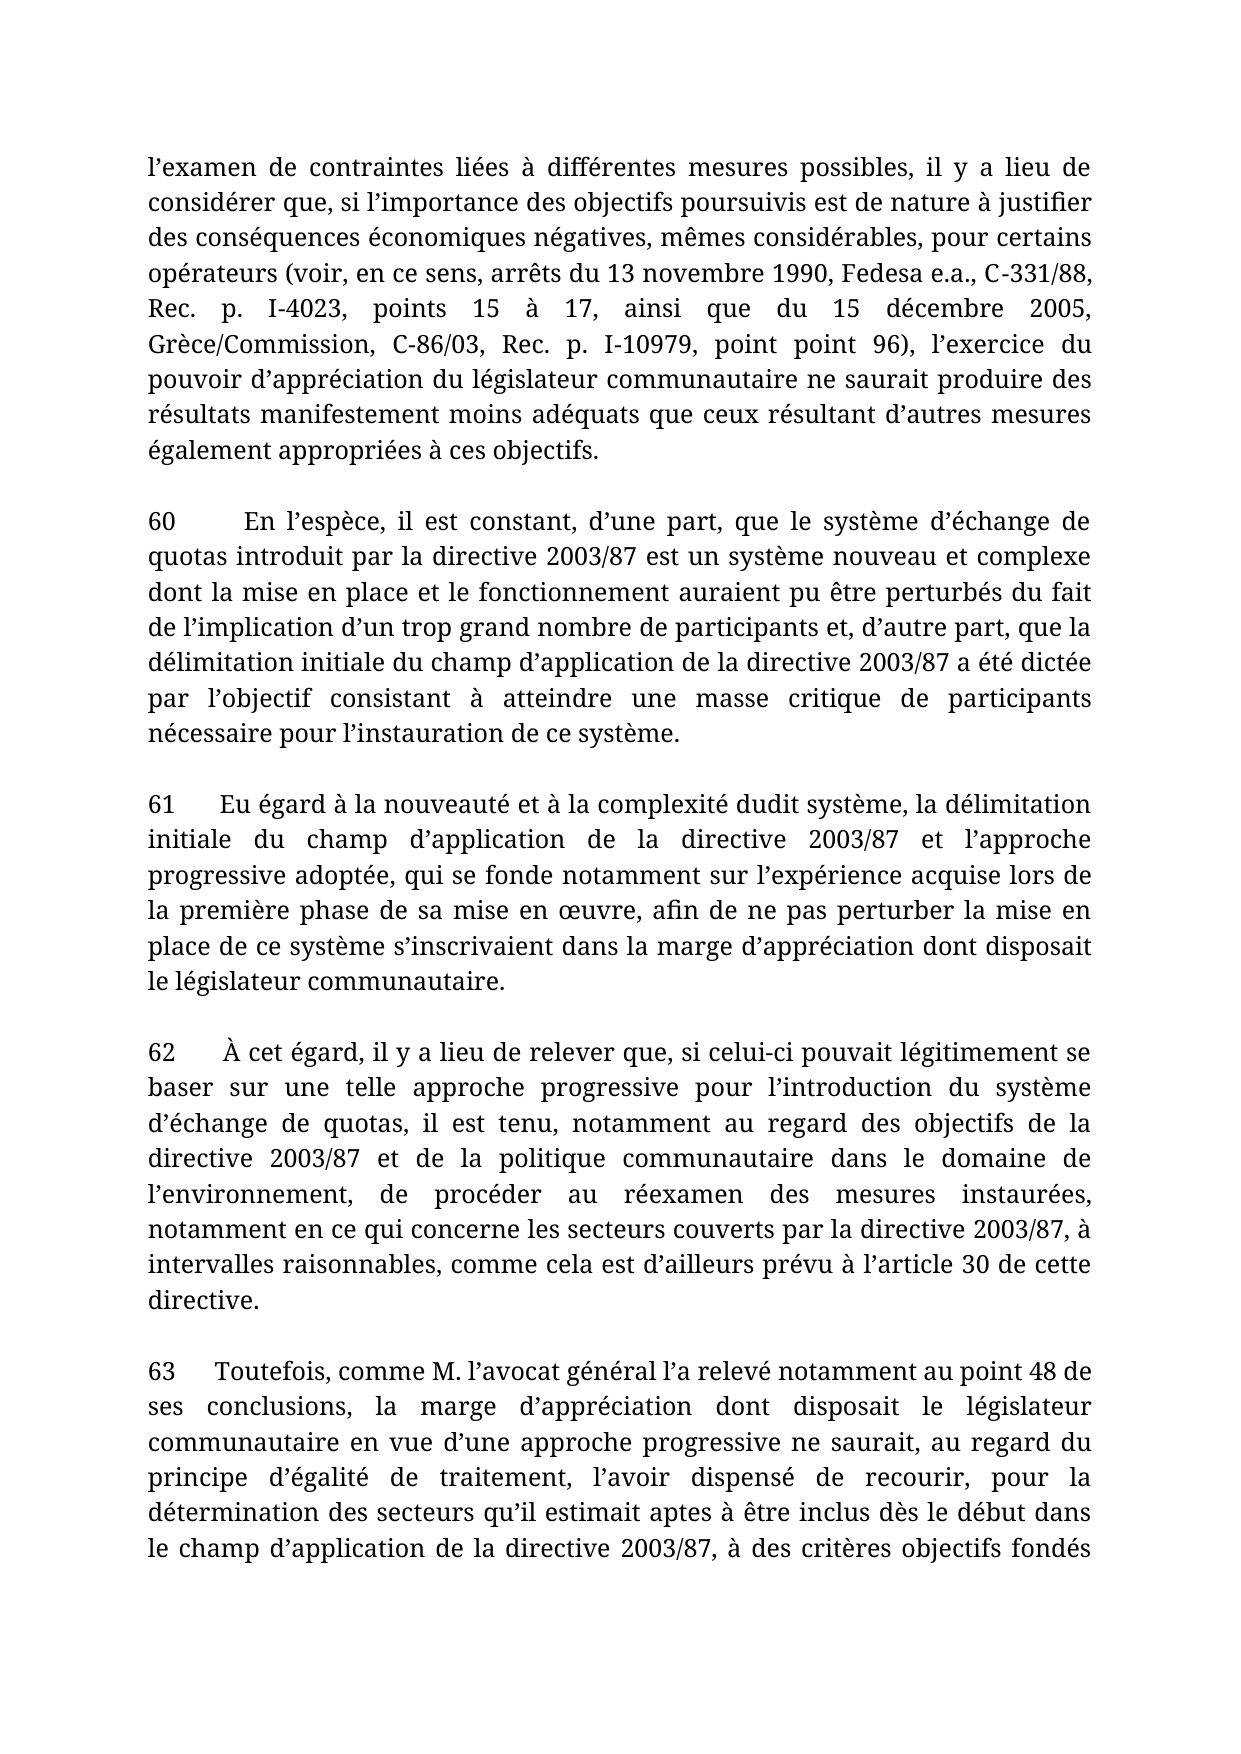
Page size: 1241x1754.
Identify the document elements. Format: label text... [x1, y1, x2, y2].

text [148, 1352, 1093, 1564]
text 61 Eu égard à la nouveauté et à la complexité dudit système, la délimitation initiale du champ d’application de la directive 2003/87 et l’approche progressive adoptée, qui se fonde notamment sur l’expérience acquise lors de la première phase de sa mise en œuvre, afin de ne pas perturber la mise en place de ce système s’inscrivaient dans la marge d’appréciation dont disposait le législateur communautaire. [148, 785, 1093, 998]
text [148, 148, 1093, 466]
text 60 En l’espèce, il est constant, d’une part, que le système d’échange de quotas introduit par la directive 2003/87 est un système nouveau et complexe dont la mise en place et le fonctionnement auraient pu être perturbés du fait de l’implication d’un trop grand nombre de participants et, d’autre part, que la délimitation initiale du champ d’application de la directive 2003/87 a été dictée par l’objectif consistant à atteindre une masse critique de participants nécessaire pour l’instauration de ce système. [148, 502, 1093, 750]
text 62 À cet égard, il y a lieu de relever que, si celui-ci pouvait légitimement se baser sur une telle approche progressive pour l’introduction du système d’échange de quotas, il est tenu, notamment au regard des objectifs de la directive 2003/87 et de la politique communautaire dans le domaine de l’environnement, de procéder au réexamen des mesures instaurées, notamment en ce qui concerne les secteurs couverts par la directive 2003/87, à intervalles raisonnables, comme cela est d’ailleurs prévu à l’article 30 de cette directive. [148, 1033, 1093, 1316]
